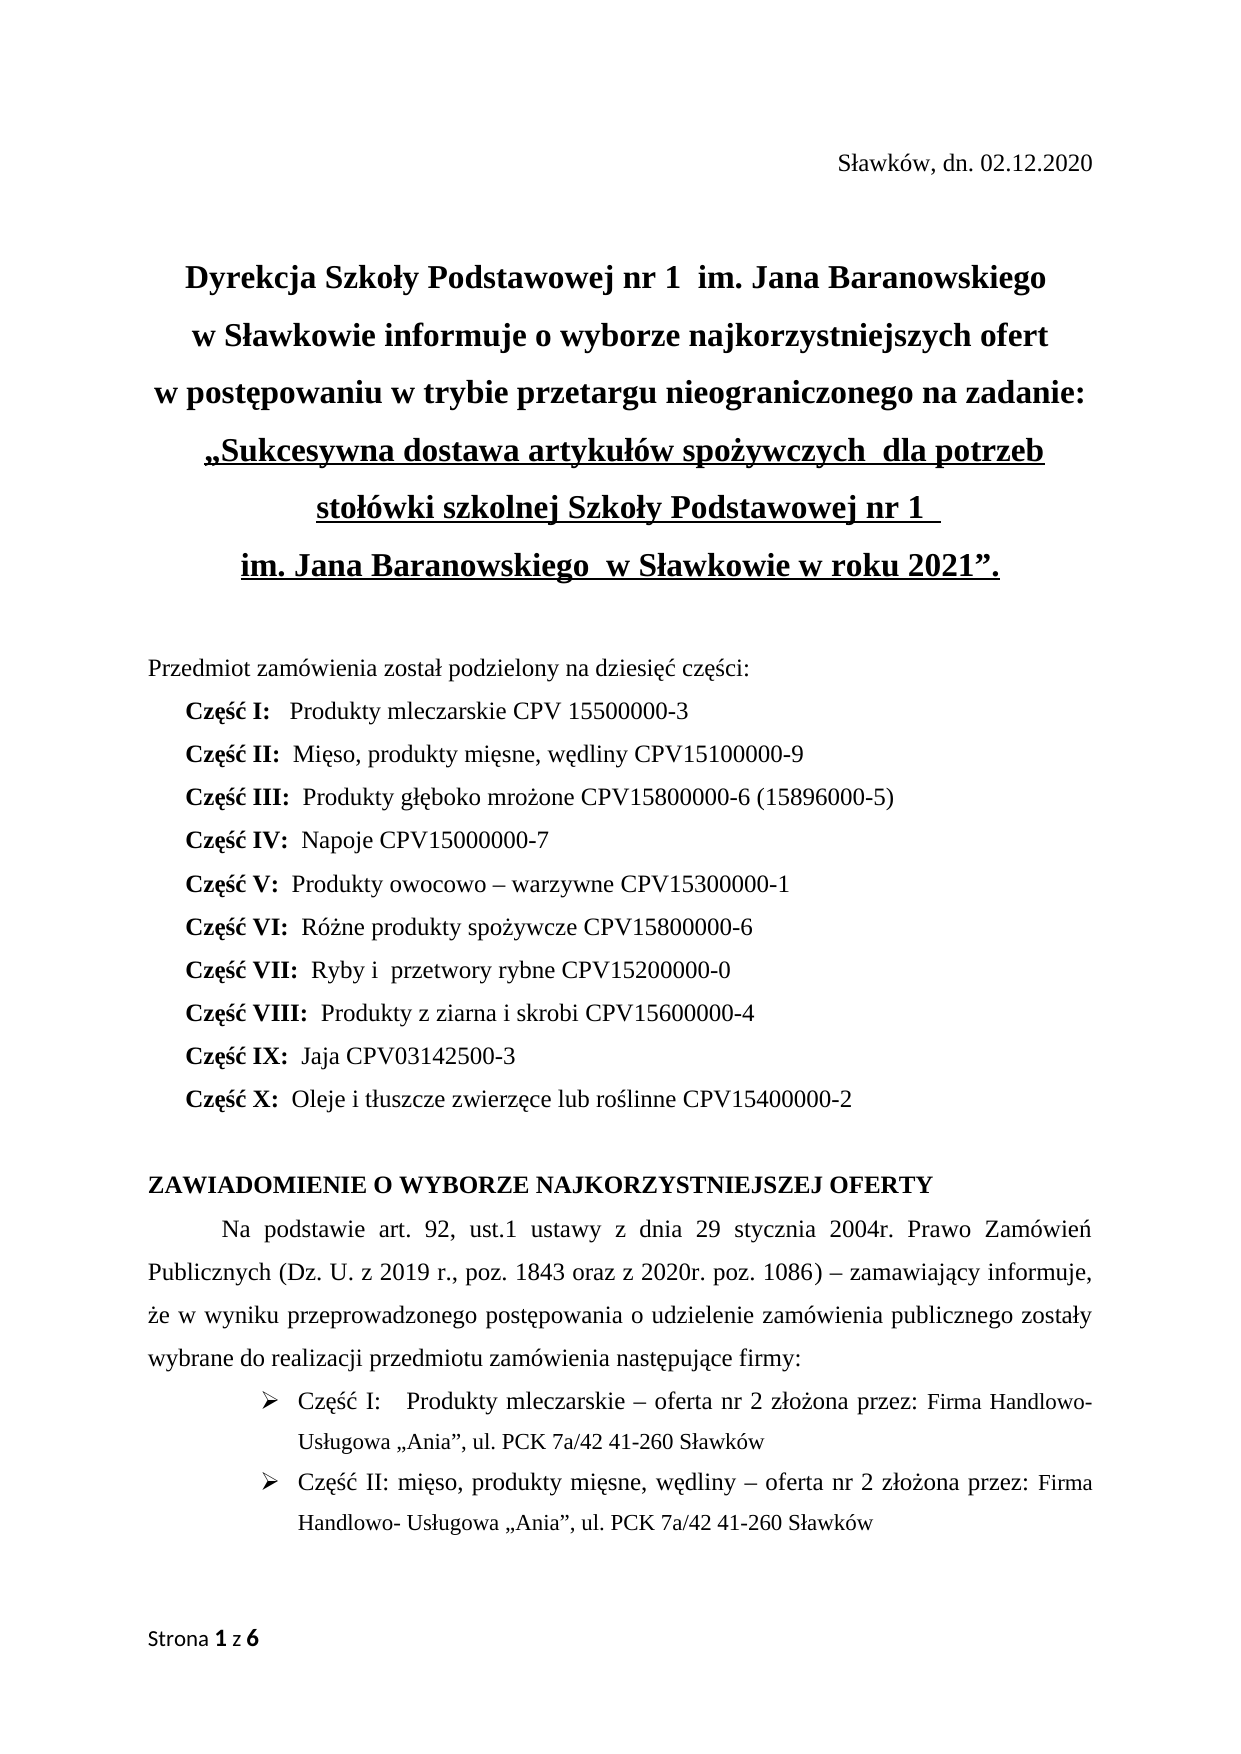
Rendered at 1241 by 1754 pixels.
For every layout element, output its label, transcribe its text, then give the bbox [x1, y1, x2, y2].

text Część III: Produkty głęboko mrożone CPV15800000-6 (15896000-5) [185, 782, 1093, 811]
text Część I: Produkty mleczarskie CPV 15500000-3 [185, 696, 1093, 725]
text Na podstawie art. 92, ust.1 ustawy z dnia 29 stycznia 2004r. Prawo Zamówień Publicznych (Dz. U. z 2019 r., poz. 1843 oraz z 2020r. poz. 1086) – zamawiający informuje, że w wyniku przeprowadzonego postępowania o udzielenie zamówienia publicznego zostały wybrane do realizacji przedmiotu zamówienia następujące firmy: [148, 1214, 1093, 1372]
list Część I: Produkty mleczarskie – oferta nr 2 złożona przez: Firma Handlowo- Usługowa „Ania”, ul. PCK 7a/42 41-260 Sławków [260, 1386, 1093, 1454]
text Część IV: Napoje CPV15000000-7 [185, 826, 1093, 854]
text Przedmiot zamówienia został podzielony na dziesięć części: [148, 653, 1093, 682]
text w postępowaniu w trybie przetargu nieograniczonego na zadanie: [148, 373, 1093, 411]
text Część V: Produkty owocowo – warzywne CPV15300000-1 [185, 869, 1093, 897]
text Część VII: Ryby i przetwory rybne CPV15200000-0 [185, 955, 1093, 984]
text Część II: Mięso, produkty mięsne, wędliny CPV15100000-9 [185, 739, 1093, 768]
text ZAWIADOMIENIE O WYBORZE NAJKORZYSTNIEJSZEJ OFERTY [148, 1171, 1093, 1199]
text „Sukcesywna dostawa artykułów spożywczych dla potrzeb stołówki szkolnej Szkoły Podstawowej nr 1 [148, 430, 1093, 526]
text Dyrekcja Szkoły Podstawowej nr 1 im. Jana Baranowskiego w Sławkowie informuje o wyborze najkorzystniejszych ofert [148, 258, 1093, 353]
text Część IX: Jaja CPV03142500-3 [185, 1041, 1093, 1070]
text Część VI: Różne produkty spożywcze CPV15800000-6 [185, 912, 1093, 941]
text Część X: Oleje i tłuszcze zwierzęce lub roślinne CPV15400000-2 [185, 1084, 1093, 1113]
text Część VIII: Produkty z ziarna i skrobi CPV15600000-4 [185, 998, 1093, 1027]
text Sławków, dn. 02.12.2020 [148, 148, 1093, 176]
list Część II: mięso, produkty mięsne, wędliny – oferta nr 2 złożona przez: Firma Handlowo- Usługowa „Ania”, ul. PCK 7a/42 41-260 Sławków [260, 1467, 1093, 1536]
text im. Jana Baranowskiego w Sławkowie w roku 2021”. [148, 545, 1093, 583]
